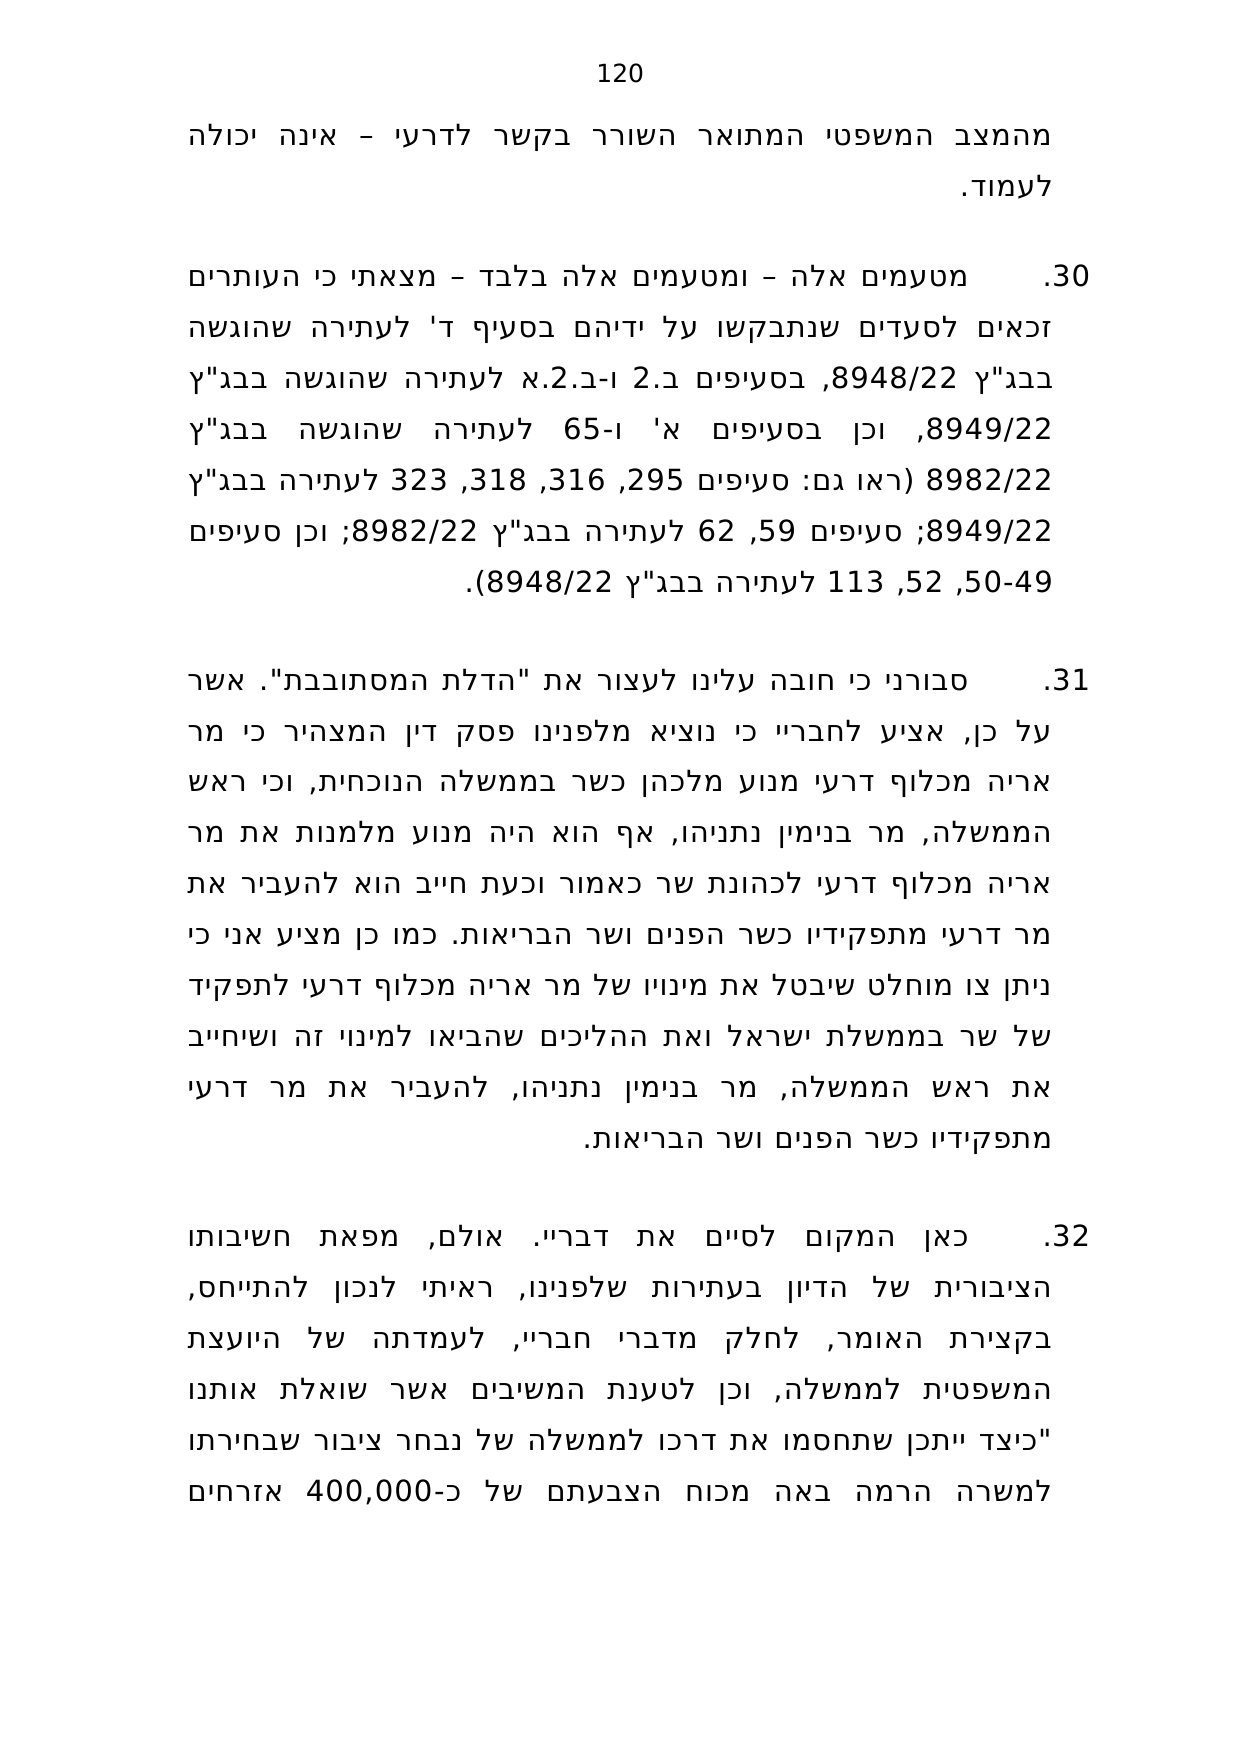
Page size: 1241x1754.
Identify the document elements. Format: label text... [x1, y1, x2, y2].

text מטעמים אלה – ומטעמים אלה בלבד – מצאתי כי העותרים זכאים לסעדים שנתבקשו על ידיהם בסעיף ד' לעתירה שהוגשה בבג"ץ 8948/22, בסעיפים ב.2 ו-ב.2.א לעתירה שהוגשה בבג"ץ 8949/22, וכן בסעיפים א' ו-65 לעתירה שהוגשה בבג"ץ 8982/22 (ראו גם: סעיפים 295, 316, 318, 323 לעתירה בבג"ץ 8949/22; סעיפים 59, 62 לעתירה בבג"ץ 8982/22; וכן סעיפים 50-49, 52, 113 לעתירה בבג"ץ 8948/22). [187, 259, 1053, 599]
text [187, 1219, 1053, 1508]
text סבורני כי חובה עלינו לעצור את "הדלת המסתובבת". אשר על כן, אציע לחבריי כי נוציא מלפנינו פסק דין המצהיר כי מר אריה מכלוף דרעי מנוע מלכהן כשר בממשלה הנוכחית, וכי ראש הממשלה, מר בנימין נתניהו, אף הוא היה מנוע מלמנות את מר אריה מכלוף דרעי לכהונת שר כאמור וכעת חייב הוא להעביר את מר דרעי מתפקידיו כשר הפנים ושר הבריאות. כמו כן מציע אני כי ניתן צו מוחלט שיבטל את מינויו של מר אריה מכלוף דרעי לתפקיד של שר בממשלת ישראל ואת ההליכים שהביאו למינוי זה ושיחייב את ראש הממשלה, מר בנימין נתניהו, להעביר את מר דרעי מתפקידיו כשר הפנים ושר הבריאות. [187, 663, 1053, 1155]
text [187, 118, 1053, 203]
